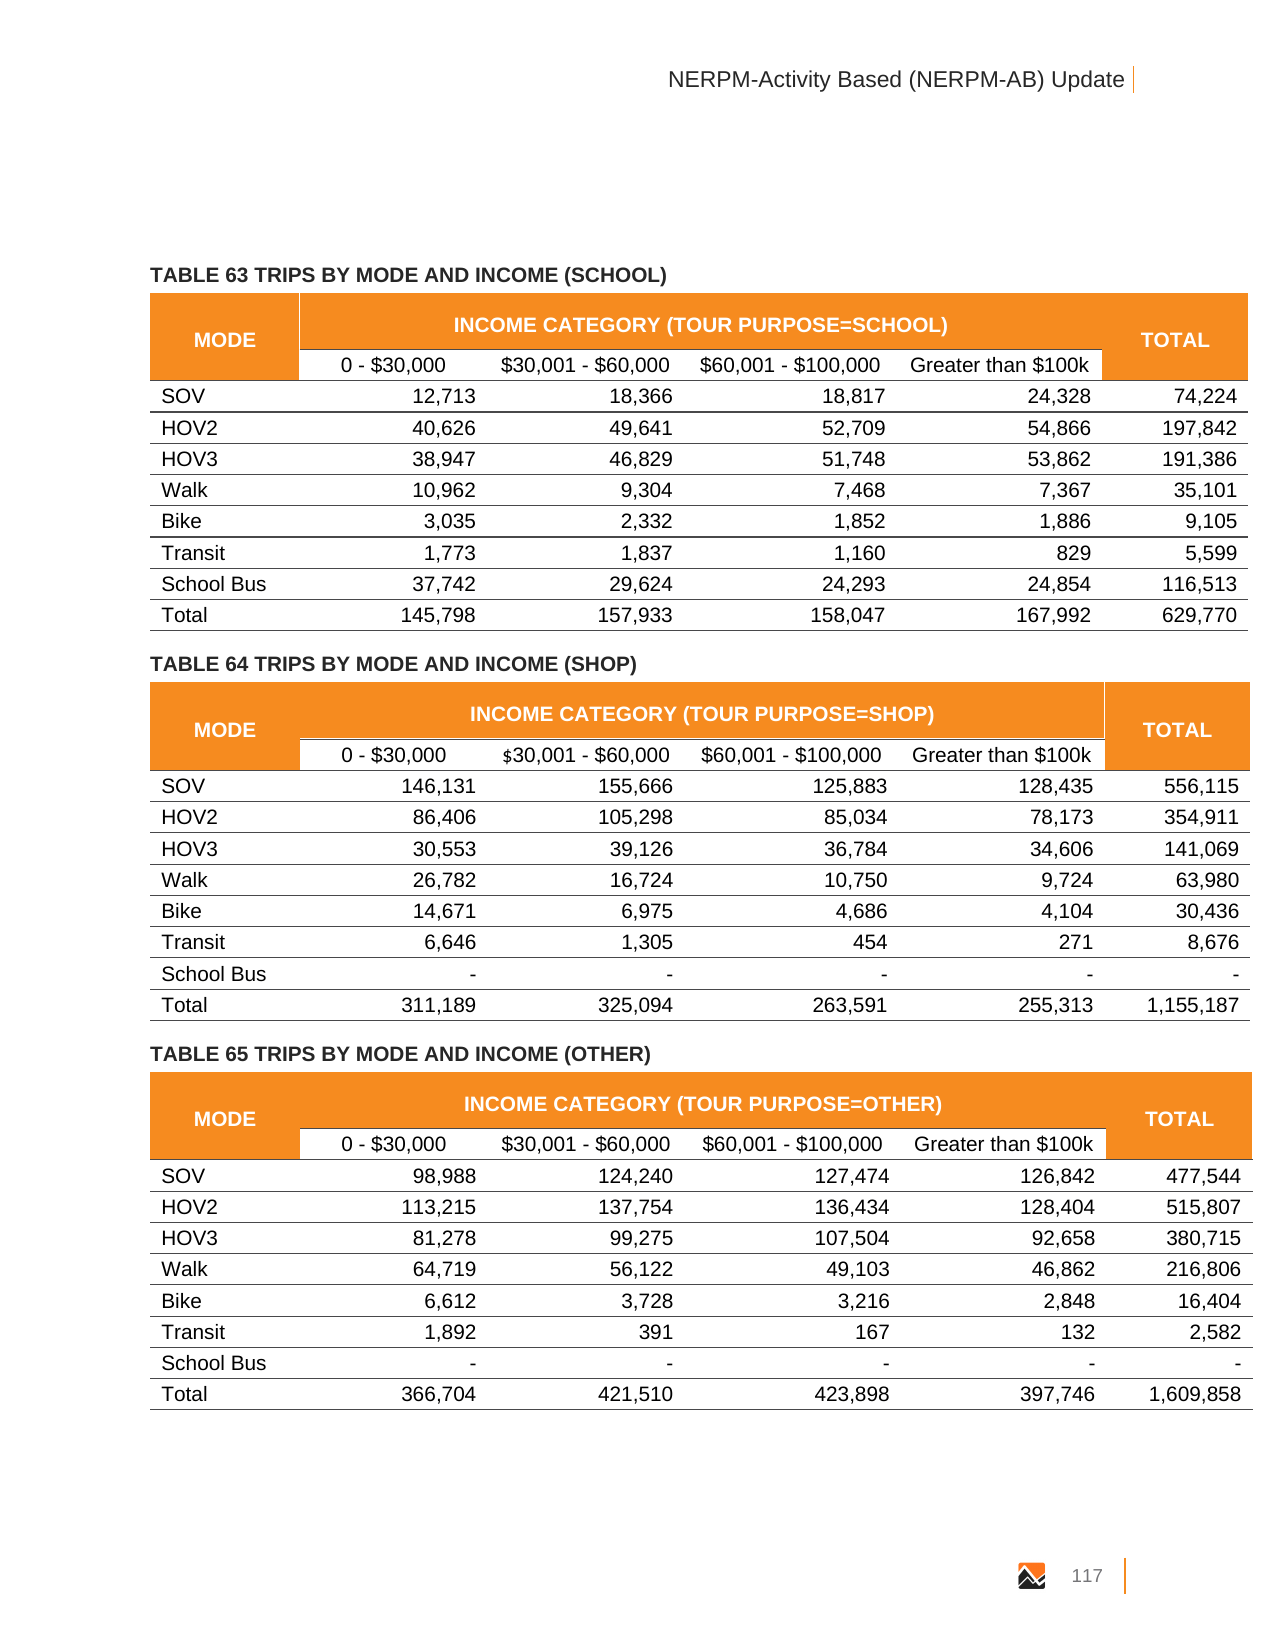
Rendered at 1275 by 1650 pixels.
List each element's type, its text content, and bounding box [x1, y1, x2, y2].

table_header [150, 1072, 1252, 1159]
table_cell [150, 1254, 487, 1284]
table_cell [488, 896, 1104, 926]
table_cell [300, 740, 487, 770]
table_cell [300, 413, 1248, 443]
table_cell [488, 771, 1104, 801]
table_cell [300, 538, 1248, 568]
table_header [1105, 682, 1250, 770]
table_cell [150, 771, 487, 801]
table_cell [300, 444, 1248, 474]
picture [1017, 1559, 1046, 1593]
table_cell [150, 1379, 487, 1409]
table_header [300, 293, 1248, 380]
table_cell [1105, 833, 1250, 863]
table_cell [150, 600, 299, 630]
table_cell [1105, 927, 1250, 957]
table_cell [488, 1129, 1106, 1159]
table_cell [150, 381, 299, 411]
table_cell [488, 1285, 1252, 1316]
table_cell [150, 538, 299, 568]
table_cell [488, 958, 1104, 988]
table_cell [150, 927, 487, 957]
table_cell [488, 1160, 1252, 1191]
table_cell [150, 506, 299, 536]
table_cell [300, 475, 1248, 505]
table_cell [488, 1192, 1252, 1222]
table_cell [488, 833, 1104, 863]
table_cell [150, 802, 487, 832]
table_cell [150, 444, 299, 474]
text Table 65 TRIPS BY MODE AND INCOME (Other) [150, 1042, 1125, 1066]
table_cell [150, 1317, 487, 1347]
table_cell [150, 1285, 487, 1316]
text Table 63 TRIPS BY MODE AND INCOME (School) [150, 262, 1125, 286]
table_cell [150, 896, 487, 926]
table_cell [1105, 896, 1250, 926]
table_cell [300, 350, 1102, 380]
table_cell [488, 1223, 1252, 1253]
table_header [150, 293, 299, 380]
text Table 64 TRIPS BY MODE AND INCOME (Shop) [150, 652, 1125, 676]
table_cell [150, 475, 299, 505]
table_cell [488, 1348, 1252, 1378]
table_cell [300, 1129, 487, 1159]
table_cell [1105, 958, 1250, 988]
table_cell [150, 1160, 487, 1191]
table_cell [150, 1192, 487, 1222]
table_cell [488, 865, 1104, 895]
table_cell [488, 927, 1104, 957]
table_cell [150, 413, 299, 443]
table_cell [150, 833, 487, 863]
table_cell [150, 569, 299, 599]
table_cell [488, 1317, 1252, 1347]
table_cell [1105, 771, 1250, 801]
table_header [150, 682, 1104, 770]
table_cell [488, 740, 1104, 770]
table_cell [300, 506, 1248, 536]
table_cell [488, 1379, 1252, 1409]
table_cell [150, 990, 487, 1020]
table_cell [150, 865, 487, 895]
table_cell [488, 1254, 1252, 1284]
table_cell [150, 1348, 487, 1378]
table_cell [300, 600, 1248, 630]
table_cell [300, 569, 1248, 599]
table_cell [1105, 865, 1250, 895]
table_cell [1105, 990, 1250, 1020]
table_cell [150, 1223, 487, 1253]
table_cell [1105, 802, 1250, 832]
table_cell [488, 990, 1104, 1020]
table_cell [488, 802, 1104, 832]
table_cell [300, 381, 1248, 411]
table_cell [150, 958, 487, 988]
